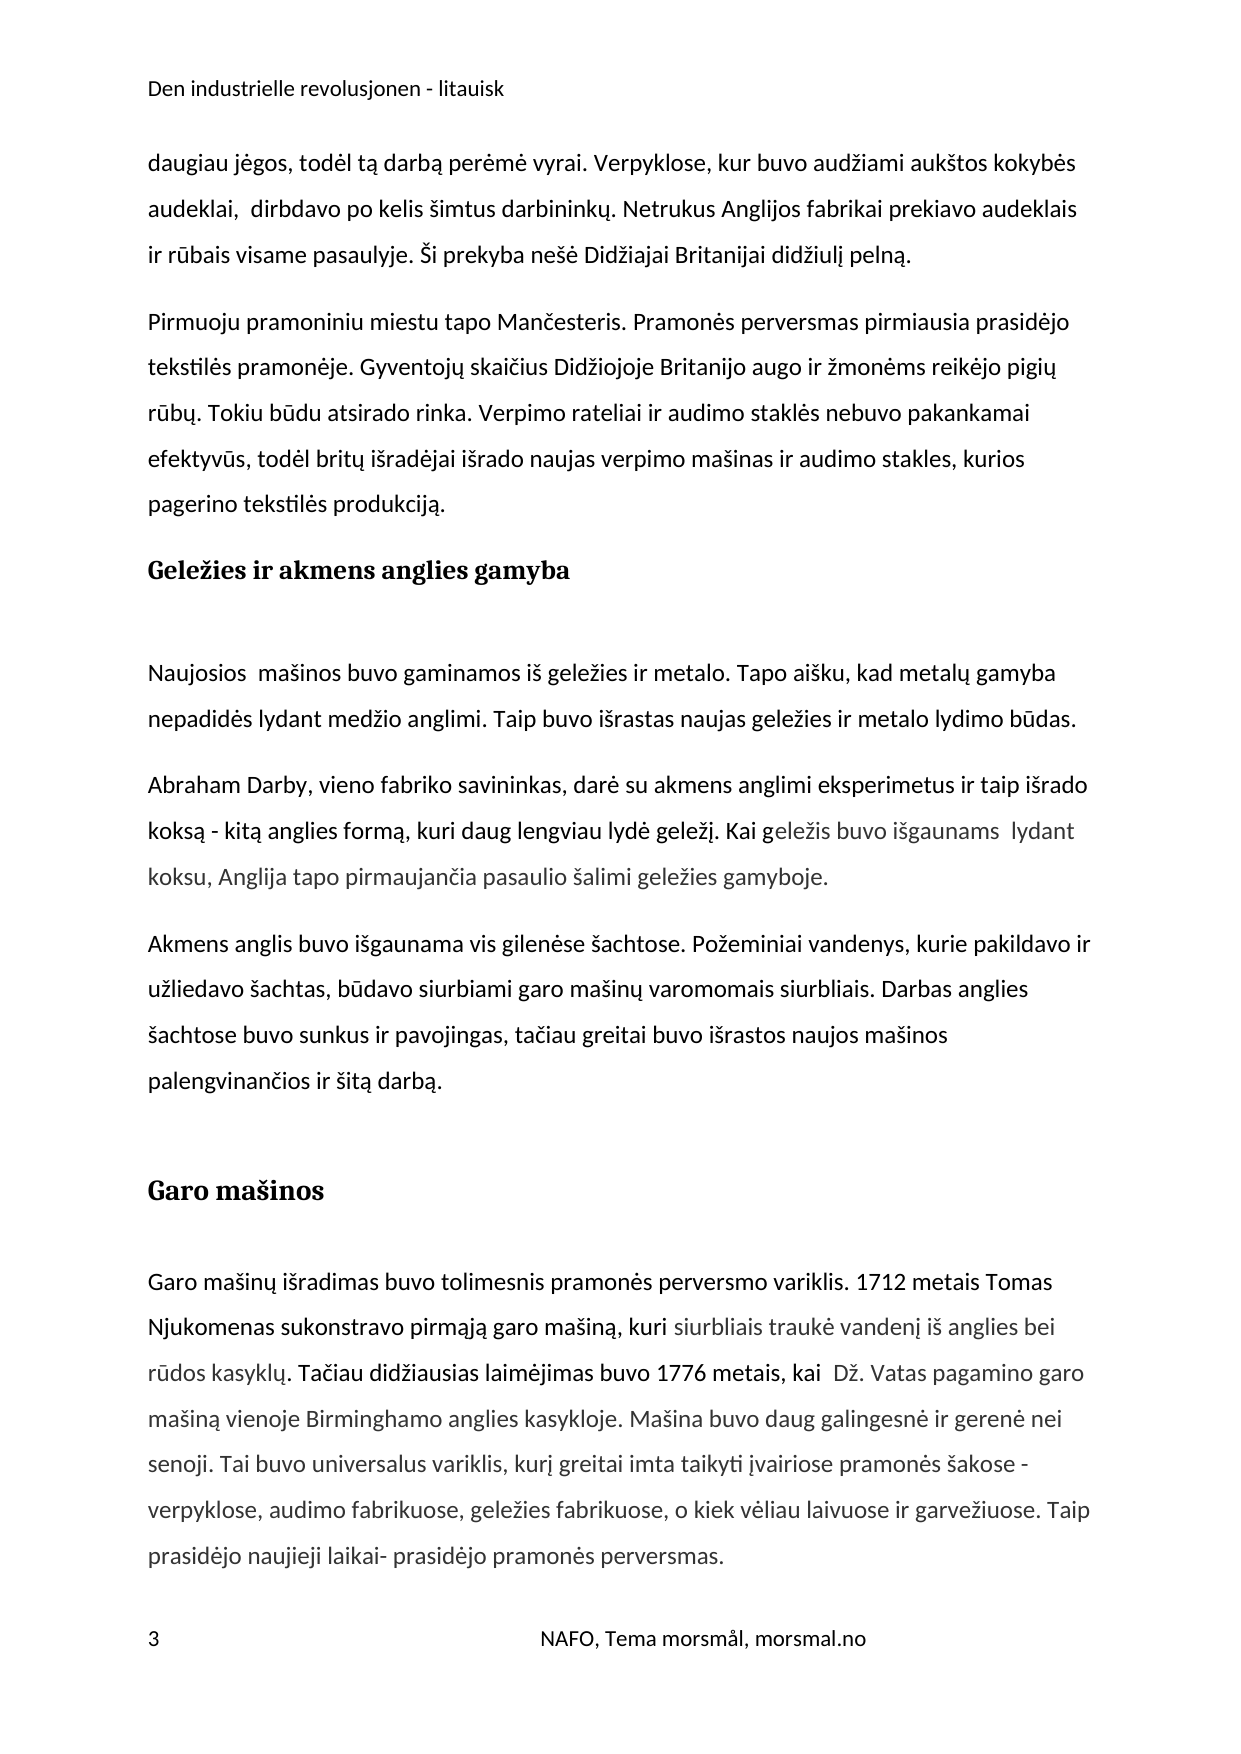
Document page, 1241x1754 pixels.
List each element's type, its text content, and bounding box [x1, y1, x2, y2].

text Pirmuoju pramoniniu miestu tapo Mančesteris. Pramonės perversmas pirmiausia prasidėjo tekstilės pramonėje. Gyventojų skaičius Didžiojoje Britanijo augo ir žmonėms reikėjo pigių rūbų. Tokiu būdu atsirado rinka. Verpimo rateliai ir audimo staklės nebuvo pakankamai efektyvūs, todėl britų išradėjai išrado naujas verpimo mašinas ir audimo stakles, kurios pagerino tekstilės produkciją. [148, 306, 1093, 519]
subtitle Garo mašinos [148, 1174, 1093, 1208]
text Garo mašinų išradimas buvo tolimesnis pramonės perversmo variklis. 1712 metais Tomas Njukomenas sukonstravo pirmąją garo mašiną, kuri siurbliais traukė vandenį iš anglies bei rūdos kasyklų. Tačiau didžiausias laimėjimas buvo 1776 metais, kai Dž. Vatas pagamino garo mašiną vienoje Birminghamo anglies kasykloje. Mašina buvo daug galingesnė ir gerenė nei senoji. Tai buvo universalus variklis, kurį greitai imta taikyti įvairiose pramonės šakose - verpyklose, audimo fabrikuose, geležies fabrikuose, o kiek vėliau laivuose ir garvežiuose. Taip prasidėjo naujieji laikai- prasidėjo pramonės perversmas. [148, 1266, 1093, 1571]
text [148, 148, 1093, 269]
subtitle Geležies ir akmens anglies gamyba [148, 555, 1093, 586]
text Akmens anglis buvo išgaunama vis gilenėse šachtose. Požeminiai vandenys, kurie pakildavo ir užliedavo šachtas, būdavo siurbiami garo mašinų varomomais siurbliais. Darbas anglies šachtose buvo sunkus ir pavojingas, tačiau greitai buvo išrastos naujos mašinos palengvinančios ir šitą darbą. [148, 928, 1093, 1095]
text Naujosios mašinos buvo gaminamos iš geležies ir metalo. Tapo aišku, kad metalų gamyba nepadidės lydant medžio anglimi. Taip buvo išrastas naujas geležies ir metalo lydimo būdas. [148, 657, 1093, 734]
text Abraham Darby, vieno fabriko savininkas, darė su akmens anglimi eksperimetus ir taip išrado koksą - kitą anglies formą, kuri daug lengviau lydė geležį. Kai geležis buvo išgaunams lydant koksu, Anglija tapo pirmaujančia pasaulio šalimi geležies gamyboje. [148, 770, 1093, 892]
